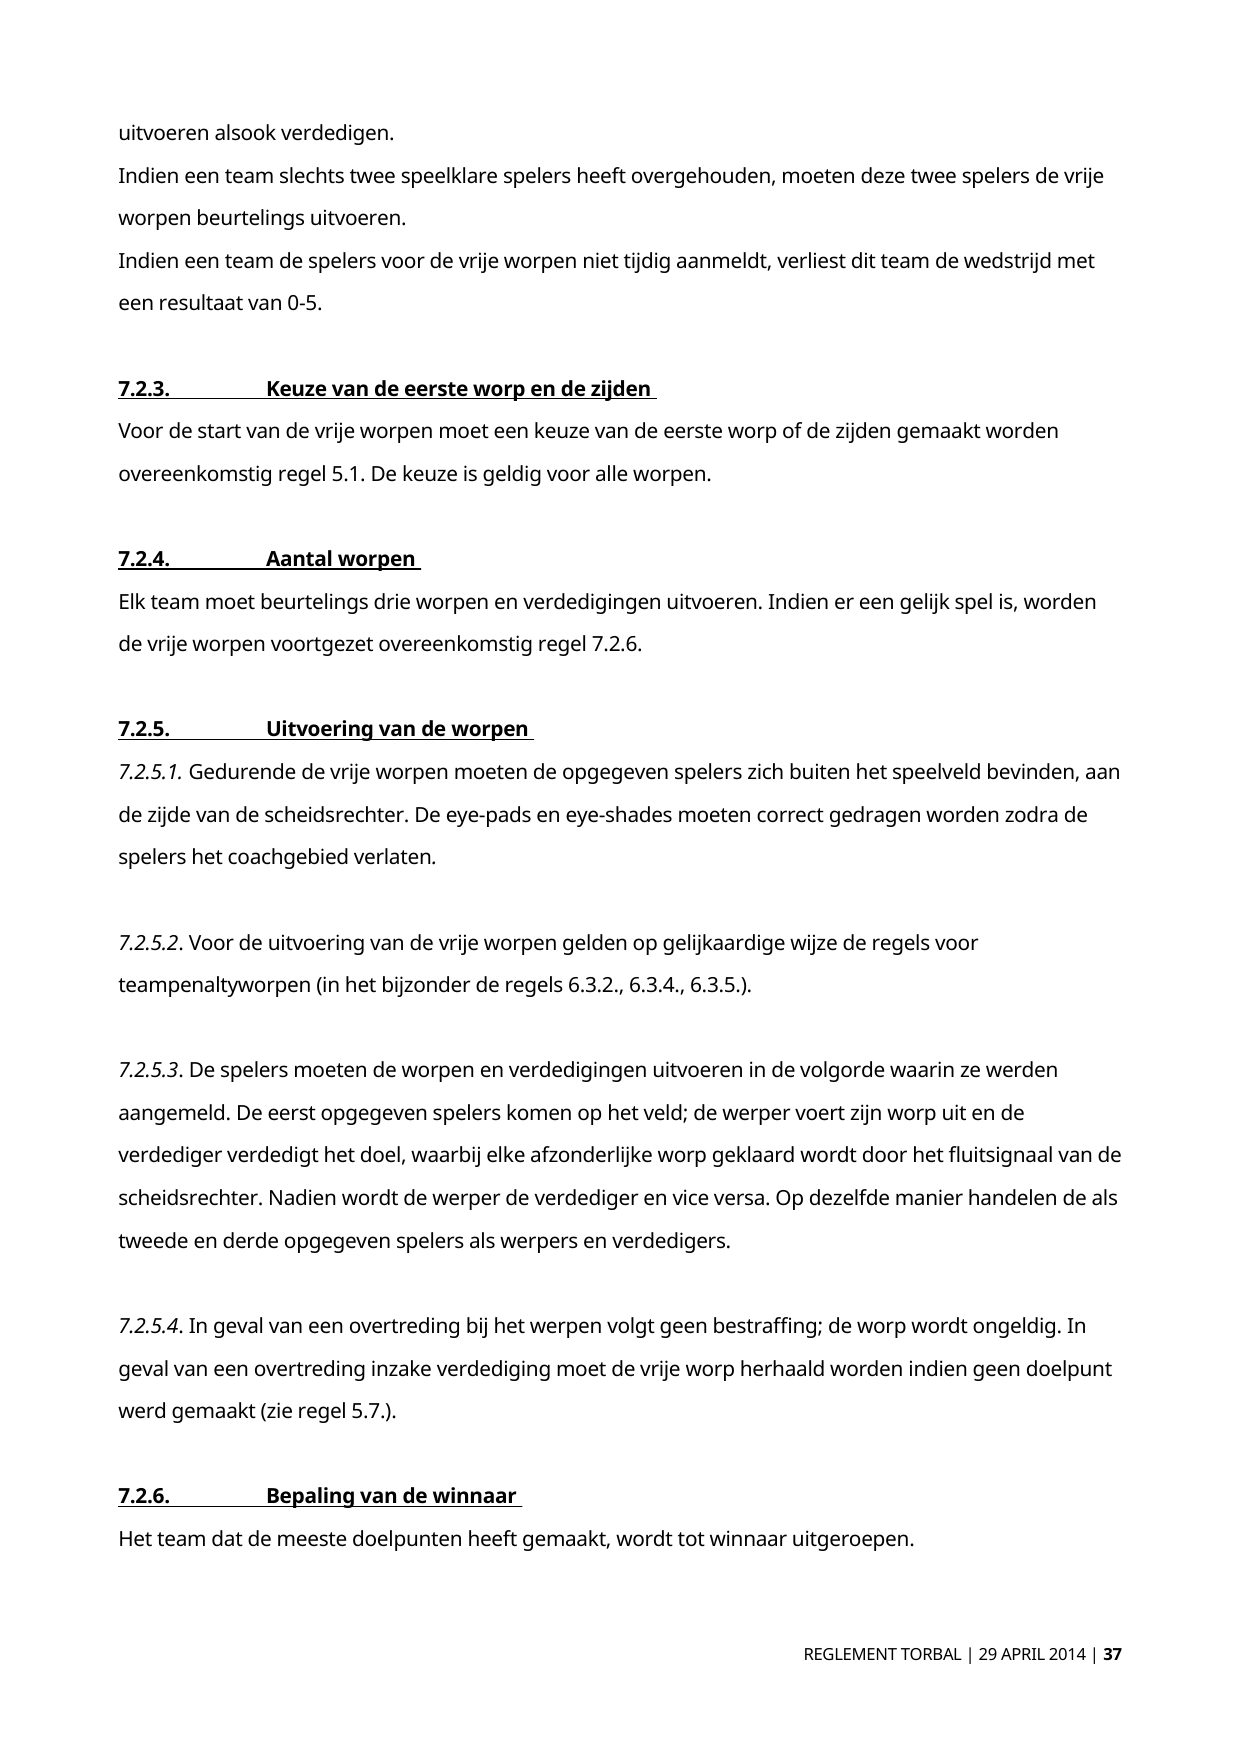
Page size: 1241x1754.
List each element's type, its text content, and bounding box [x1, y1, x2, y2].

subtitle 7.2.3. Keuze van de eerste worp en de zijden [118, 374, 1122, 402]
text 7.2.5.4. In geval van een overtreding bij het werpen volgt geen bestraffing; de worp wordt ongeldig. In geval van een overtreding inzake verdediging moet de vrije worp herhaald worden indien geen doelpunt werd gemaakt (zie regel 5.7.). [118, 1311, 1122, 1425]
text Het team dat de meeste doelpunten heeft gemaakt, wordt tot winnaar uitgeroepen. [118, 1524, 1122, 1552]
text Indien een team slechts twee speelklare spelers heeft overgehouden, moeten deze twee spelers de vrije worpen beurtelings uitvoeren. [118, 161, 1122, 232]
text 7.2.5.1. Gedurende de vrije worpen moeten de opgegeven spelers zich buiten het speelveld bevinden, aan de zijde van de scheidsrechter. De eye-pads en eye-shades moeten correct gedragen worden zodra de spelers het coachgebied verlaten. [118, 757, 1122, 871]
text Indien een team de spelers voor de vrije worpen niet tijdig aanmeldt, verliest dit team de wedstrijd met een resultaat van 0-5. [118, 246, 1122, 317]
subtitle 7.2.6. Bepaling van de winnaar [118, 1481, 1122, 1510]
text Voor de start van de vrije worpen moet een keuze van de eerste worp of de zijden gemaakt worden overeenkomstig regel 5.1. De keuze is geldig voor alle worpen. [118, 416, 1122, 487]
text Elk team moet beurtelings drie worpen en verdedigingen uitvoeren. Indien er een gelijk spel is, worden de vrije worpen voortgezet overeenkomstig regel 7.2.6. [118, 587, 1122, 658]
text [118, 118, 1122, 147]
subtitle 7.2.5. Uitvoering van de worpen [118, 714, 1122, 743]
text 7.2.5.3. De spelers moeten de worpen en verdedigingen uitvoeren in de volgorde waarin ze werden aangemeld. De eerst opgegeven spelers komen op het veld; de werper voert zijn worp uit en de verdediger verdedigt het doel, waarbij elke afzonderlijke worp geklaard wordt door het fluitsignaal van de scheidsrechter. Nadien wordt de werper de verdediger en vice versa. Op dezelfde manier handelen de als tweede en derde opgegeven spelers als werpers en verdedigers. [118, 1055, 1122, 1254]
text 7.2.5.2. Voor de uitvoering van de vrije worpen gelden op gelijkaardige wijze de regels voor teampenaltyworpen (in het bijzonder de regels 6.3.2., 6.3.4., 6.3.5.). [118, 928, 1122, 999]
subtitle 7.2.4. Aantal worpen [118, 544, 1122, 573]
